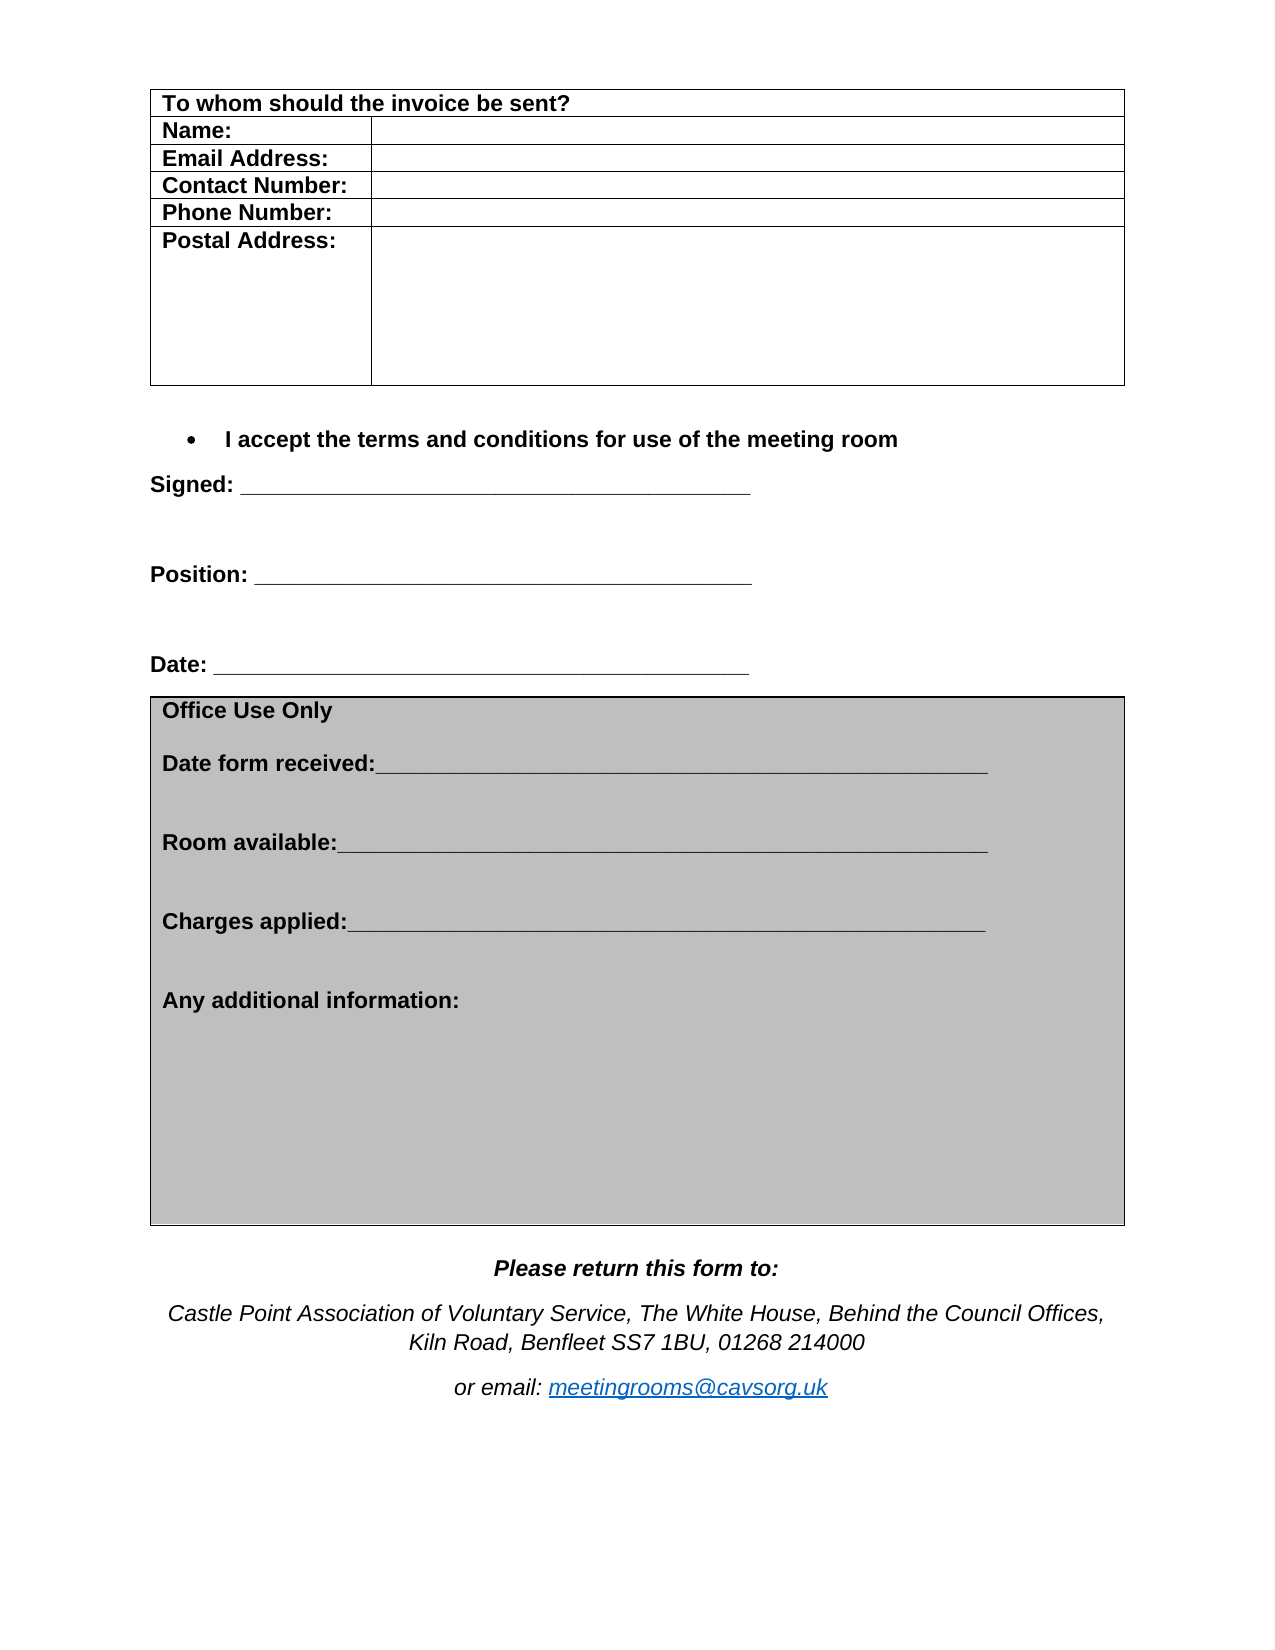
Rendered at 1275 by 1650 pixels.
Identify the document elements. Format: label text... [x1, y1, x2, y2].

table_cell Contact Number: [151, 172, 371, 198]
text Castle Point Association of Voluntary Service, The White House, Behind the Council Offices, Kiln Road, Benfleet SS7 1BU, 01268 214000 [150, 1300, 1125, 1355]
text Position: _______________________________________ [150, 561, 1125, 587]
table_header Office Use Only Date form received:________________________________________________ Room available:___________________________________________________ Charges applied:__________________________________________________ Any additional information: [151, 698, 1124, 1224]
table_cell [372, 199, 1124, 226]
text Please return this form to: [150, 1255, 1125, 1281]
list I accept the terms and conditions for use of the meeting room [187, 426, 1125, 452]
table_cell [372, 172, 1124, 198]
table_cell Phone Number: [151, 199, 371, 226]
table_cell Email Address: [151, 145, 371, 171]
text Date: __________________________________________ [150, 651, 1125, 678]
text or email: meetingrooms@cavsorg.uk [150, 1374, 1125, 1400]
table_cell Name: [151, 117, 371, 143]
table_cell [372, 117, 1124, 143]
table_cell [372, 145, 1124, 171]
table_cell [372, 227, 1124, 385]
text Signed: ________________________________________ [150, 471, 1125, 497]
table_cell To whom should the invoice be sent? [151, 90, 1124, 116]
table_cell Postal Address: [151, 227, 371, 385]
